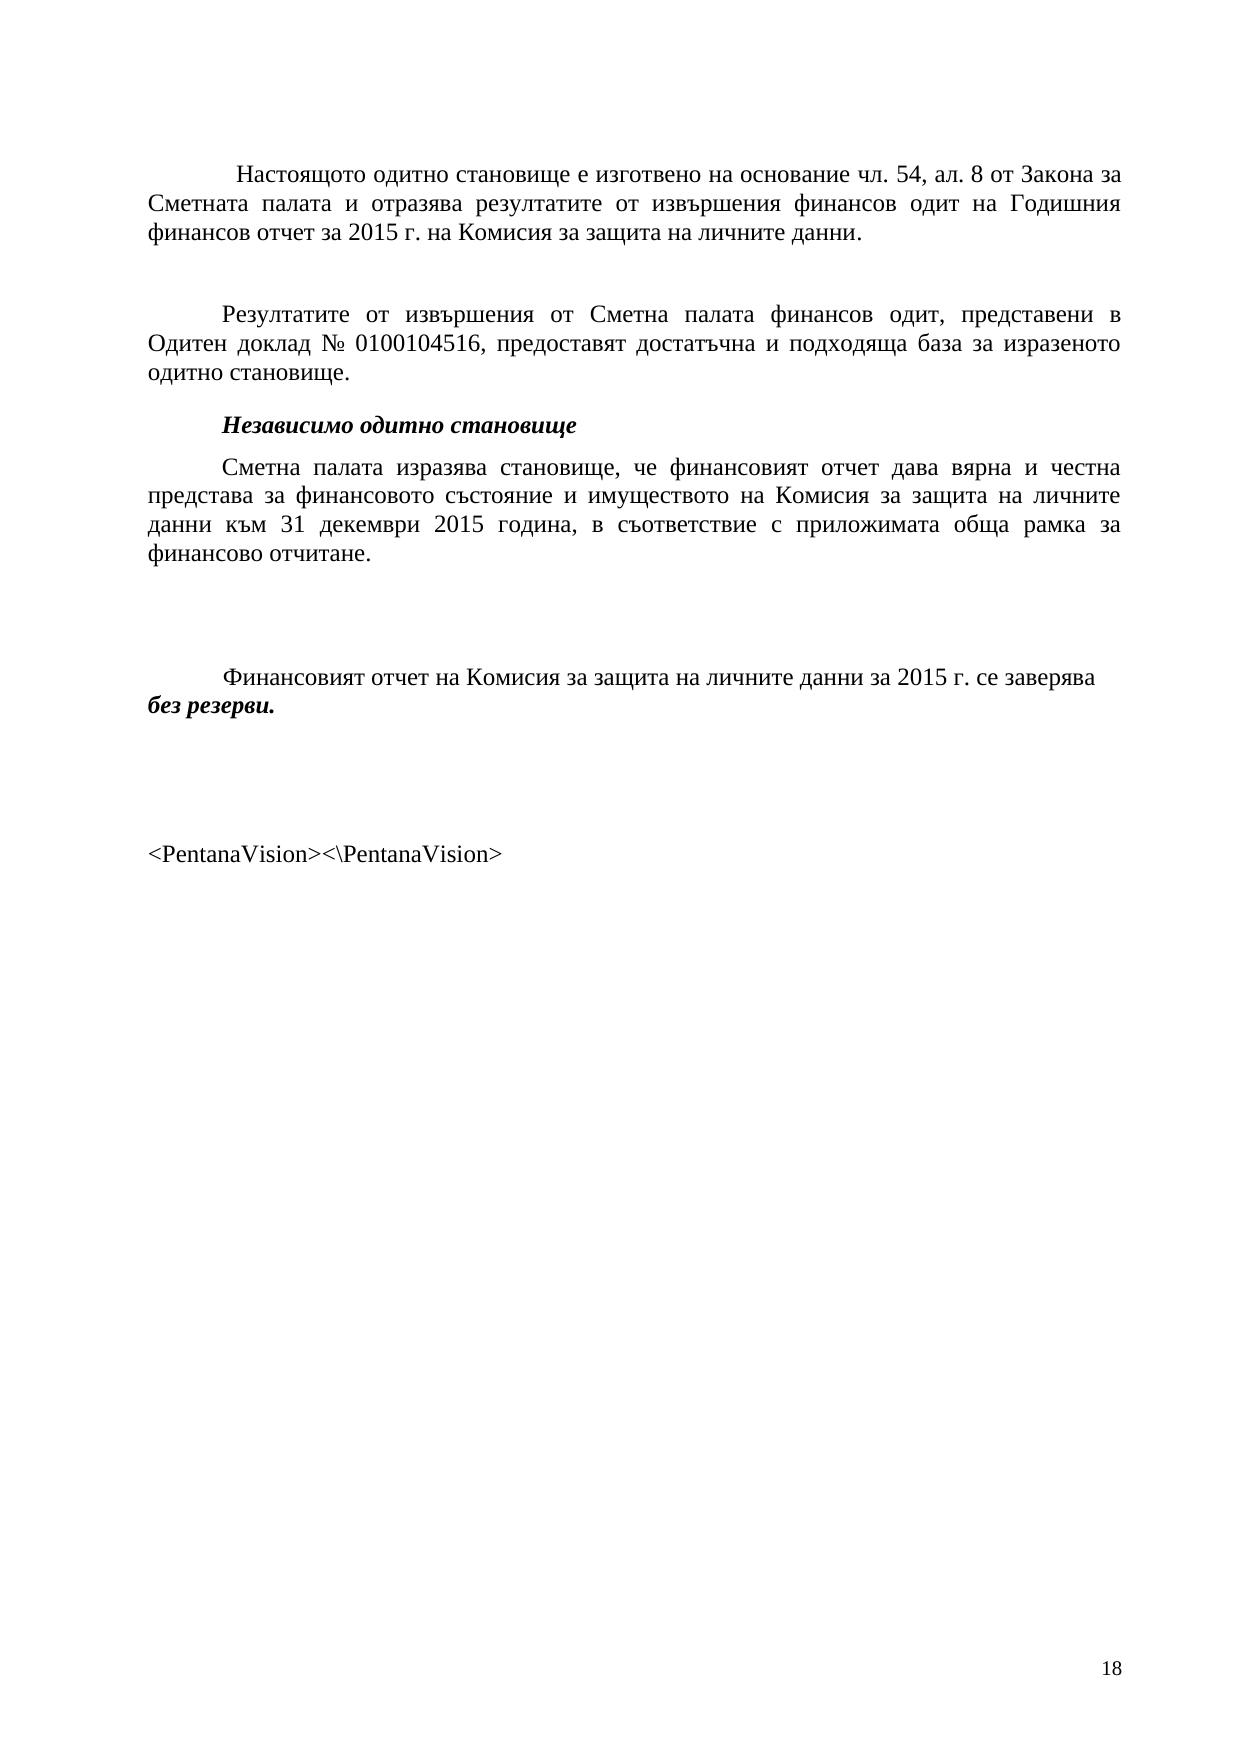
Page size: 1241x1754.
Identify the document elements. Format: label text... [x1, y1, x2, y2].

text Независимо одитно становище [222, 411, 1122, 439]
text Финансовият отчет на Комисия за защита на личните данни за 2015 г. се заверява без резерви. [148, 662, 1122, 719]
text Настоящото одитно становище е изготвено на основание чл. 54, ал. 8 от Закона за Сметната палата и отразява резултатите от извършения финансов одит на Годишния финансов отчет за 2015 г. на Комисия за защита на личните данни. [148, 159, 1122, 246]
text Резултатите от извършения от Сметна палата финансов одит, представени в Одитен доклад № 0100104516, предоставят достатъчна и подходяща база за изразеното одитно становище. [148, 299, 1122, 386]
text Сметна палата изразява становище, че финансовият отчет дава вярна и честна представа за финансовото състояние и имуществото на Комисия за защита на личните данни към 31 декември 2015 година, в съответствие с приложимата обща рамка за финансово отчитане. [148, 452, 1122, 567]
